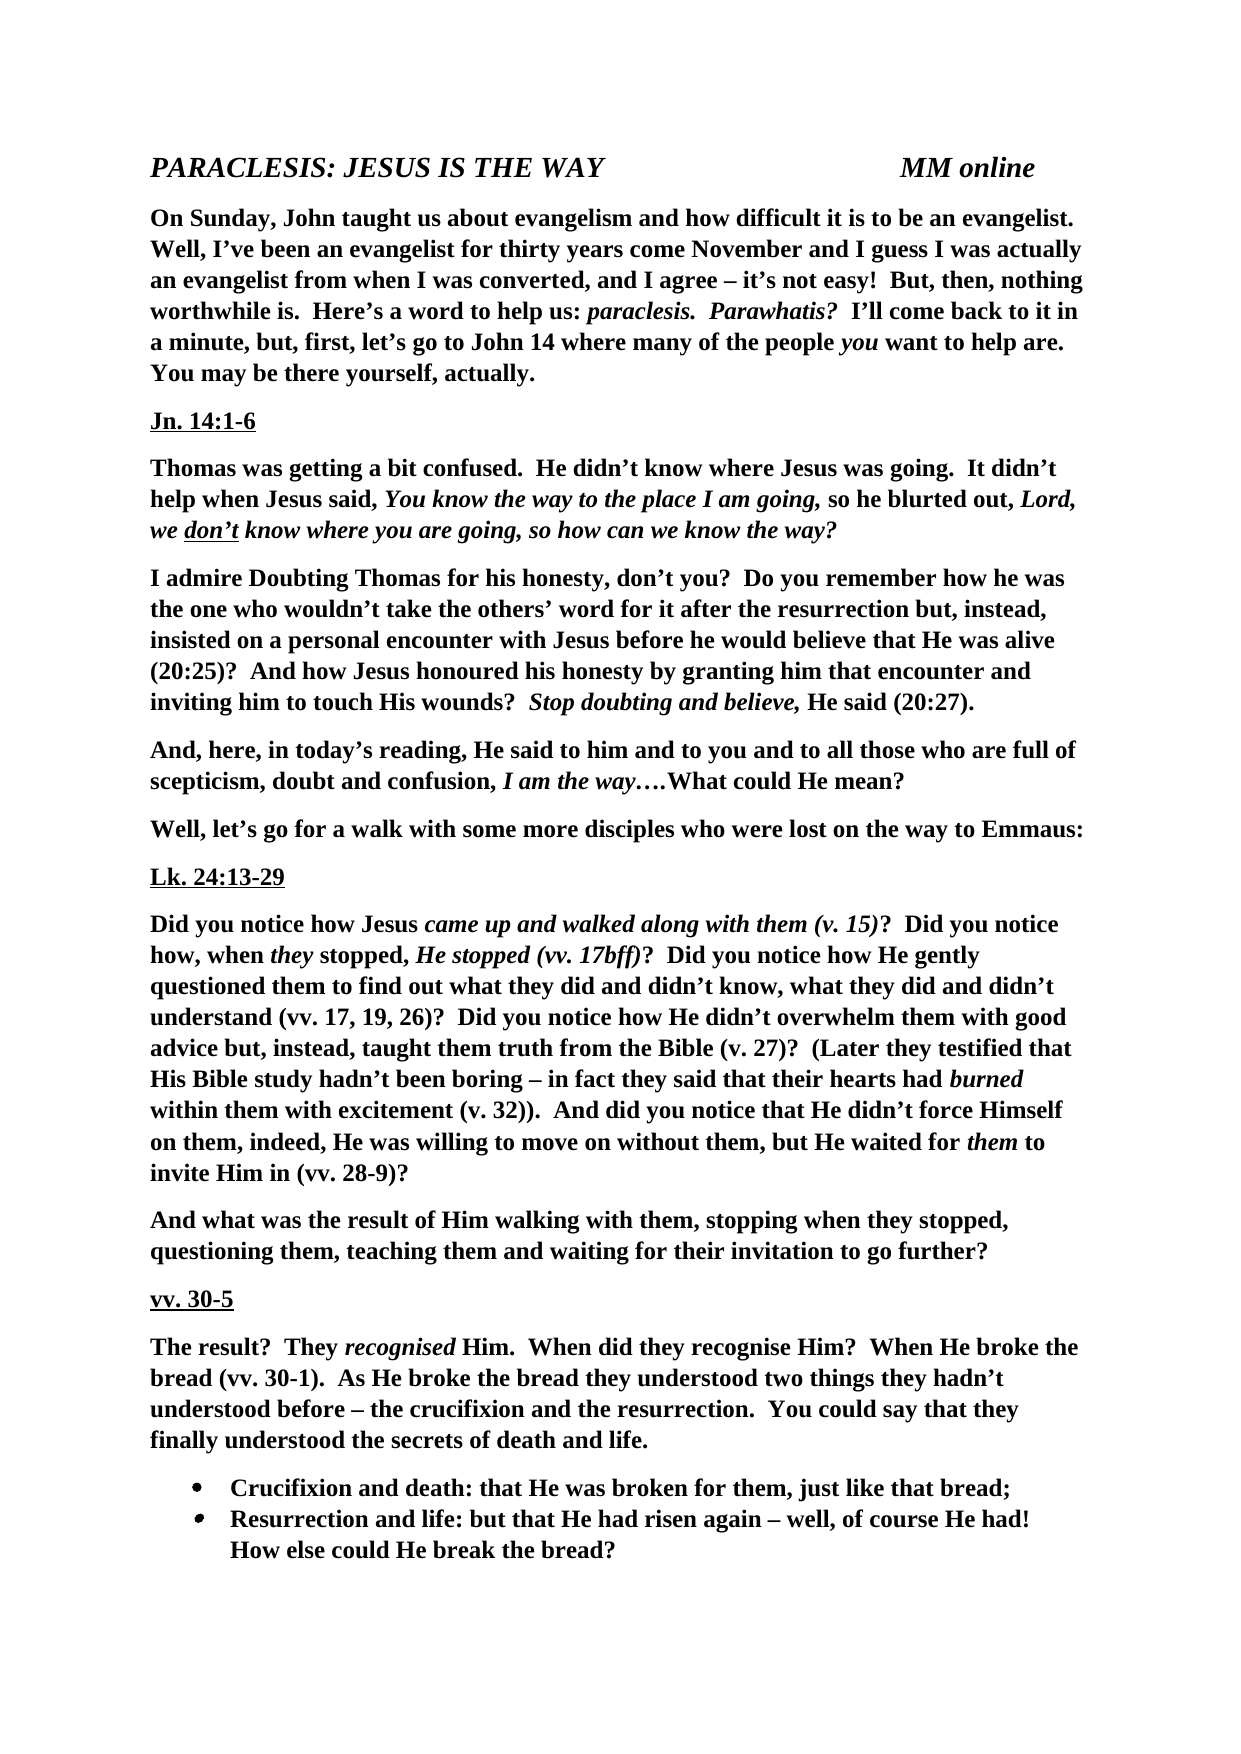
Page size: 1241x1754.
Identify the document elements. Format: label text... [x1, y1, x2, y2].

text Did you notice how Jesus came up and walked along with them (v. 15)? Did you notice how, when they stopped, He stopped (vv. 17bff)? Did you notice how He gently questioned them to find out what they did and didn’t know, what they did and didn’t understand (vv. 17, 19, 26)? Did you notice how He didn’t overwhelm them with good advice but, instead, taught them truth from the Bible (v. 27)? (Later they testified that His Bible study hadn’t been boring – in fact they said that their hearts had burned within them with excitement (v. 32)). And did you notice that He didn’t force Himself on them, indeed, He was willing to move on without them, but He waited for them to invite Him in (vv. 28-9)? [150, 909, 1090, 1186]
text PARACLESIS: JESUS IS THE WAY MM online [150, 150, 1090, 183]
text Lk. 24:13-29 [150, 862, 1090, 890]
text And what was the result of Him walking with them, stopping when they stopped, questioning them, teaching them and waiting for their invitation to go further? [150, 1205, 1090, 1265]
text Well, let’s go for a walk with some more disciples who were lost on the way to Emmaus: [150, 814, 1090, 843]
list Resurrection and life: but that He had risen again – well, of course He had! How else could He break the bread? [192, 1504, 1090, 1563]
text And, here, in today’s reading, He said to him and to you and to all those who are full of scepticism, doubt and confusion, I am the way….What could He mean? [150, 735, 1090, 795]
text On Sunday, John taught us about evangelism and how difficult it is to be an evangelist. Well, I’ve been an evangelist for thirty years come November and I guess I was actually an evangelist from when I was converted, and I agree – it’s not easy! But, then, nothing worthwhile is. Here’s a word to help us: paraclesis. Parawhatis? I’ll come back to it in a minute, but, first, let’s go to John 14 where many of the people you want to help are. You may be there yourself, actually. [150, 203, 1090, 387]
text Jn. 14:1-6 [150, 406, 1090, 434]
list Crucifixion and death: that He was broken for them, just like that bread; [192, 1473, 1090, 1501]
text vv. 30-5 [150, 1284, 1090, 1313]
text The result? They recognised Him. When did they recognise Him? When He broke the bread (vv. 30-1). As He broke the bread they understood two things they hadn’t understood before – the crucifixion and the resurrection. You could say that they finally understood the secrets of death and life. [150, 1332, 1090, 1454]
text Thomas was getting a bit confused. He didn’t know where Jesus was going. It didn’t help when Jesus said, You know the way to the place I am going, so he blurted out, Lord, we don’t know where you are going, so how can we know the way? [150, 453, 1090, 544]
text I admire Doubting Thomas for his honesty, don’t you? Do you remember how he was the one who wouldn’t take the others’ word for it after the resurrection but, instead, insisted on a personal encounter with Jesus before he would believe that He was alive (20:25)? And how Jesus honoured his honesty by granting him that encounter and inviting him to touch His wounds? Stop doubting and believe, He said (20:27). [150, 563, 1090, 716]
